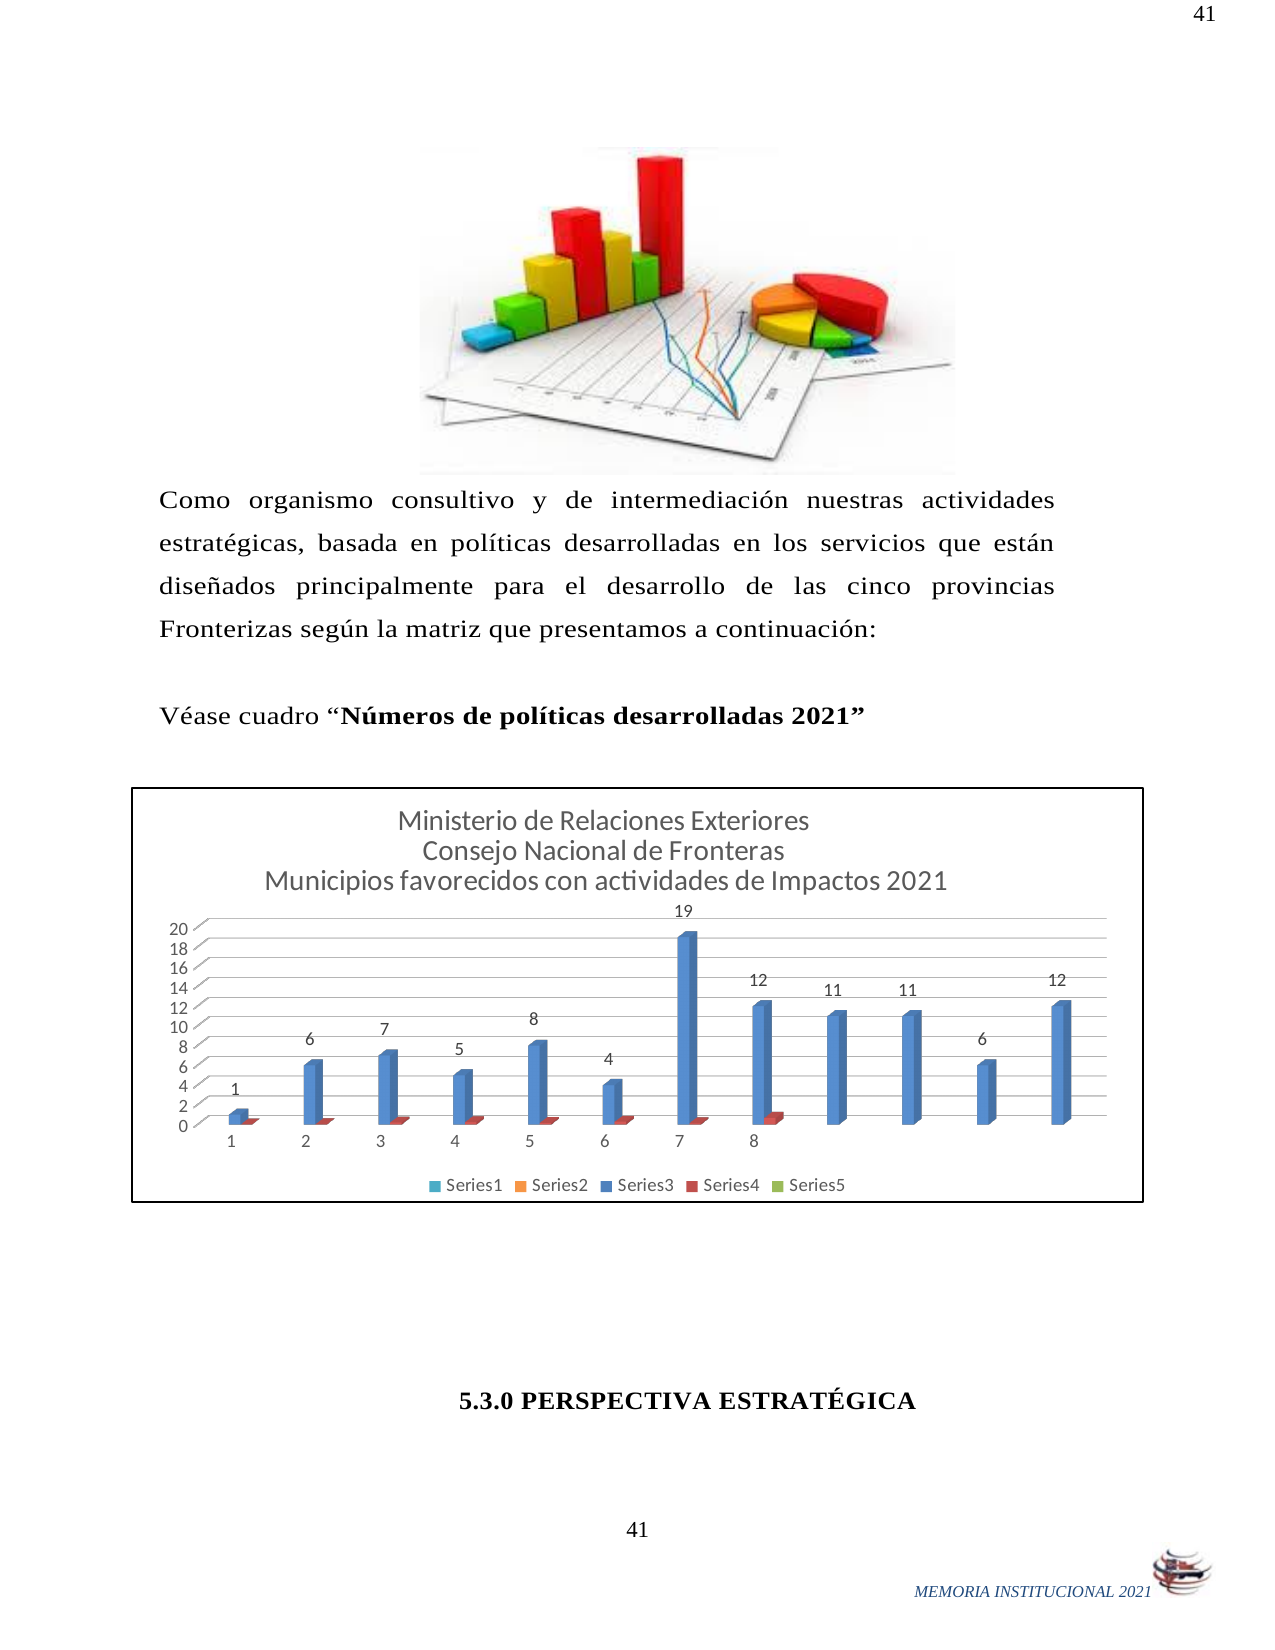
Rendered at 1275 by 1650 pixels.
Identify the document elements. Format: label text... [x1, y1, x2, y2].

text Como organismo consultivo y de intermediación nuestras actividades estratégicas, basada en políticas desarrolladas en los servicios que están diseñados principalmente para el desarrollo de las cinco provincias Fronterizas según la matriz que presentamos a continuación: [159, 485, 1057, 643]
text Véase cuadro “Números de políticas desarrolladas 2021” [159, 701, 1057, 729]
picture [419, 147, 956, 475]
subtitle 5.3.0 PERSPECTIVA ESTRATÉGICA [159, 1386, 1216, 1415]
picture [1152, 1542, 1217, 1598]
